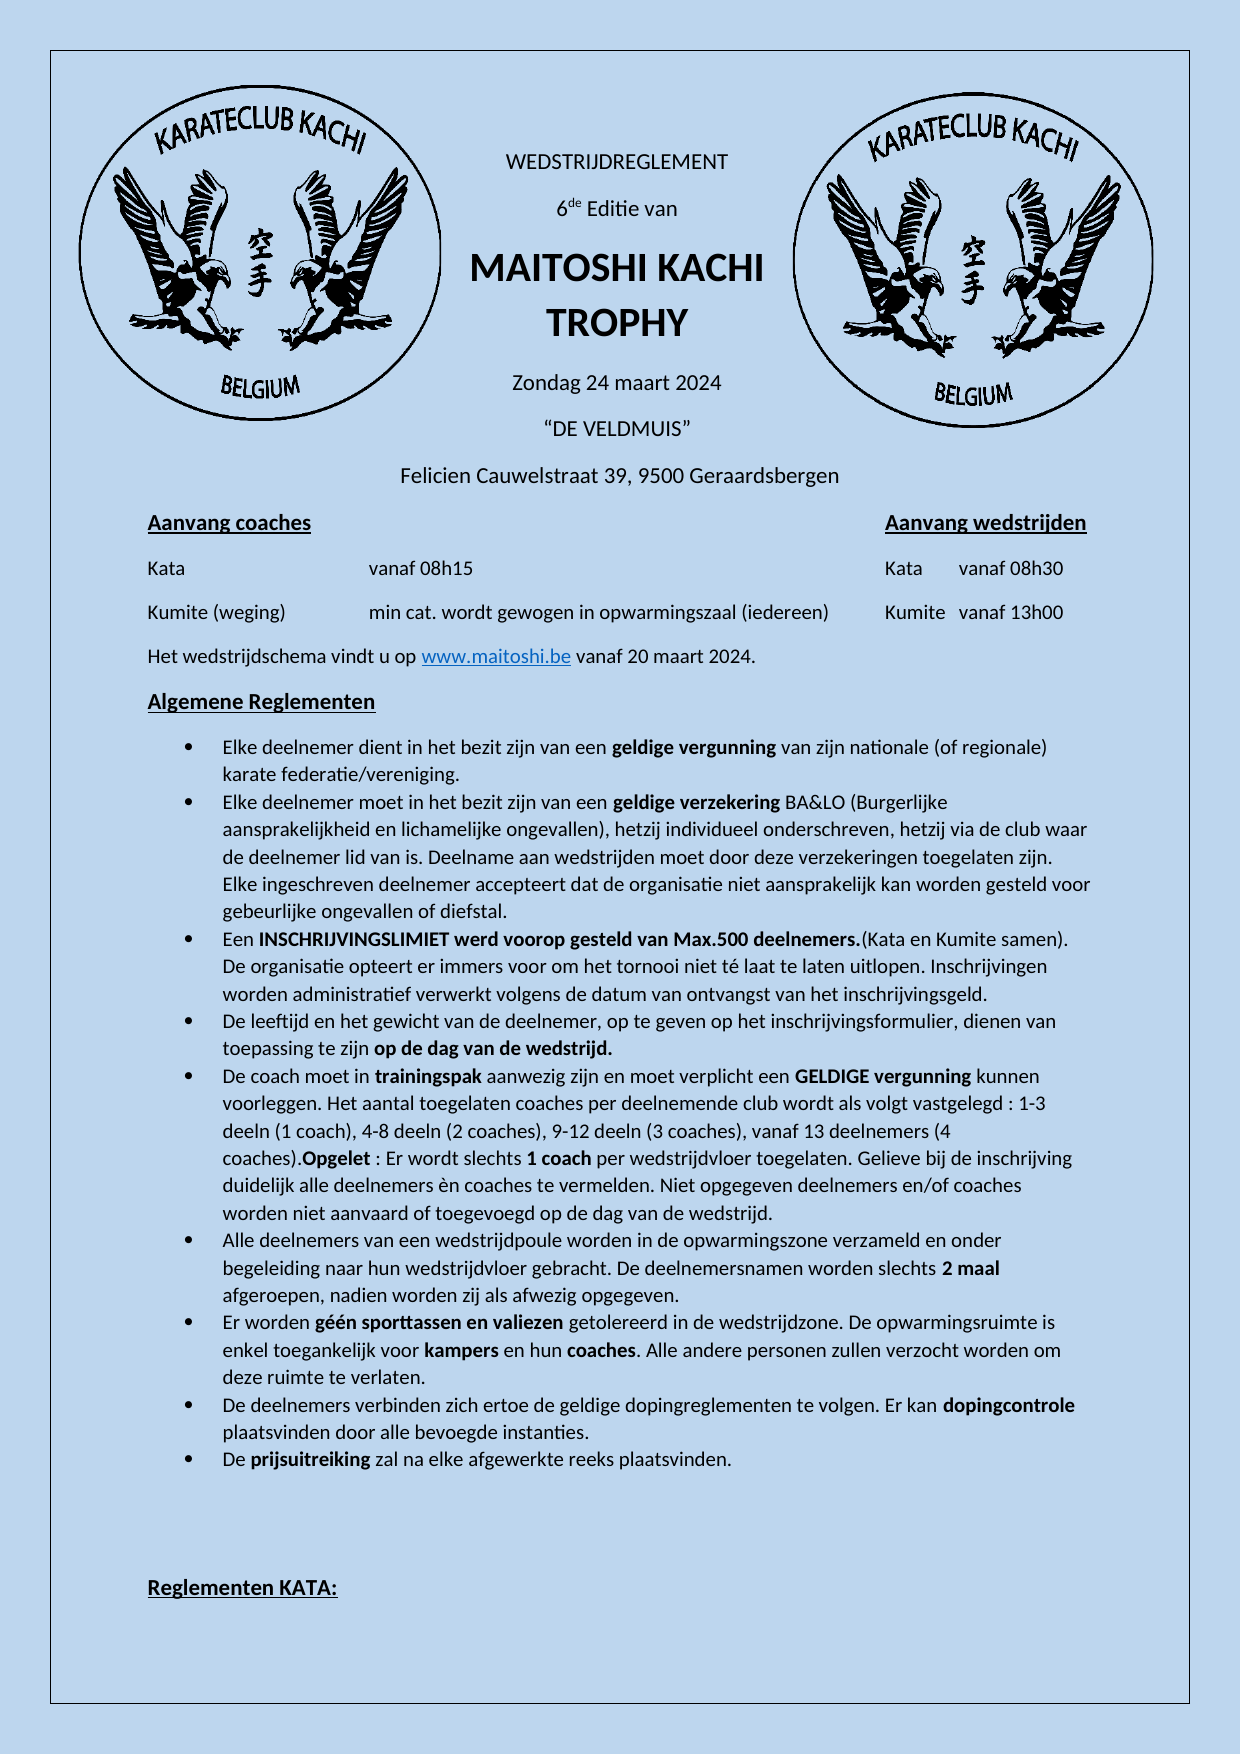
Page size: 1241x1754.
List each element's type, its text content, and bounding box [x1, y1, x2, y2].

text WEDSTRIJDREGLEMENT [442, 147, 792, 176]
list Alle deelnemers van een wedstrijdpoule worden in de opwarmingszone verzameld en onder begeleiding naar hun wedstrijdvloer gebracht. De deelnemersnamen worden slechts 2 maal afgeroepen, nadien worden zij als afwezig opgegeven. [185, 1227, 1093, 1308]
text Kata vanaf 08h15 Kata vanaf 08h30 [147, 555, 1093, 581]
text 6de Editie van [442, 194, 792, 222]
list Een INSCHRIJVINGSLIMIET werd voorop gesteld van Max.500 deelnemers.(Kata en Kumite samen). De organisatie opteert er immers voor om het tornooi niet té laat te laten uitlopen. Inschrijvingen worden administratief verwerkt volgens de datum van ontvangst van het inschrijvingsgeld. [185, 926, 1093, 1006]
text “DE VELDMUIS” [147, 414, 1093, 443]
list De deelnemers verbinden zich ertoe de geldige dopingreglementen te volgen. Er kan dopingcontrole plaatsvinden door alle bevoegde instanties. [185, 1392, 1093, 1444]
list De prijsuitreiking zal na elke afgewerkte reeks plaatsvinden. [185, 1447, 1093, 1472]
text Zondag 24 maart 2024 [442, 368, 792, 396]
list Er worden géén sporttassen en valiezen getolereerd in de wedstrijdzone. De opwarmingsruimte is enkel toegankelijk voor kampers en hun coaches. Alle andere personen zullen verzocht worden om deze ruimte te verlaten. [185, 1309, 1093, 1390]
text Algemene Reglementen [147, 687, 1093, 715]
list Elke deelnemer dient in het bezit zijn van een geldige vergunning van zijn nationale (of regionale) karate federatie/vereniging. [185, 734, 1093, 787]
text Kumite (weging) min cat. wordt gewogen in opwarmingszaal (iedereen) Kumite vanaf 13h00 [147, 599, 1093, 625]
text Het wedstrijdschema vindt u op www.maitoshi.be vanaf 20 maart 2024. [147, 643, 1093, 669]
list Elke deelnemer moet in het bezit zijn van een geldige verzekering BA&LO (Burgerlijke aansprakelijkheid en lichamelijke ongevallen), hetzij individueel onderschreven, hetzij via de club waar de deelnemer lid van is. Deelname aan wedstrijden moet door deze verzekeringen toegelaten zijn. Elke ingeschreven deelnemer accepteert dat de organisatie niet aansprakelijk kan worden gesteld voor gebeurlijke ongevallen of diefstal. [185, 789, 1093, 924]
picture [792, 92, 1154, 428]
list De coach moet in trainingspak aanwezig zijn en moet verplicht een GELDIGE vergunning kunnen voorleggen. Het aantal toegelaten coaches per deelnemende club wordt als volgt vastgelegd : 1-3 deeln (1 coach), 4-8 deeln (2 coaches), 9-12 deeln (3 coaches), vanaf 13 deelnemers (4 coaches).Opgelet : Er wordt slechts 1 coach per wedstrijdvloer toegelaten. Gelieve bij de inschrijving duidelijk alle deelnemers èn coaches te vermelden. Niet opgegeven deelnemers en/of coaches worden niet aanvaard of toegevoegd op de dag van de wedstrijd. [185, 1063, 1093, 1225]
text MAITOSHI KACHI TROPHY [442, 241, 792, 347]
text Aanvang coaches Aanvang wedstrijden [147, 508, 1093, 536]
list De leeftijd en het gewicht van de deelnemer, op te geven op het inschrijvingsformulier, dienen van toepassing te zijn op de dag van de wedstrijd. [185, 1008, 1093, 1061]
text Felicien Cauwelstraat 39, 9500 Geraardsbergen [147, 461, 1093, 489]
text Reglementen KATA: [147, 1573, 1093, 1601]
picture [78, 85, 442, 421]
